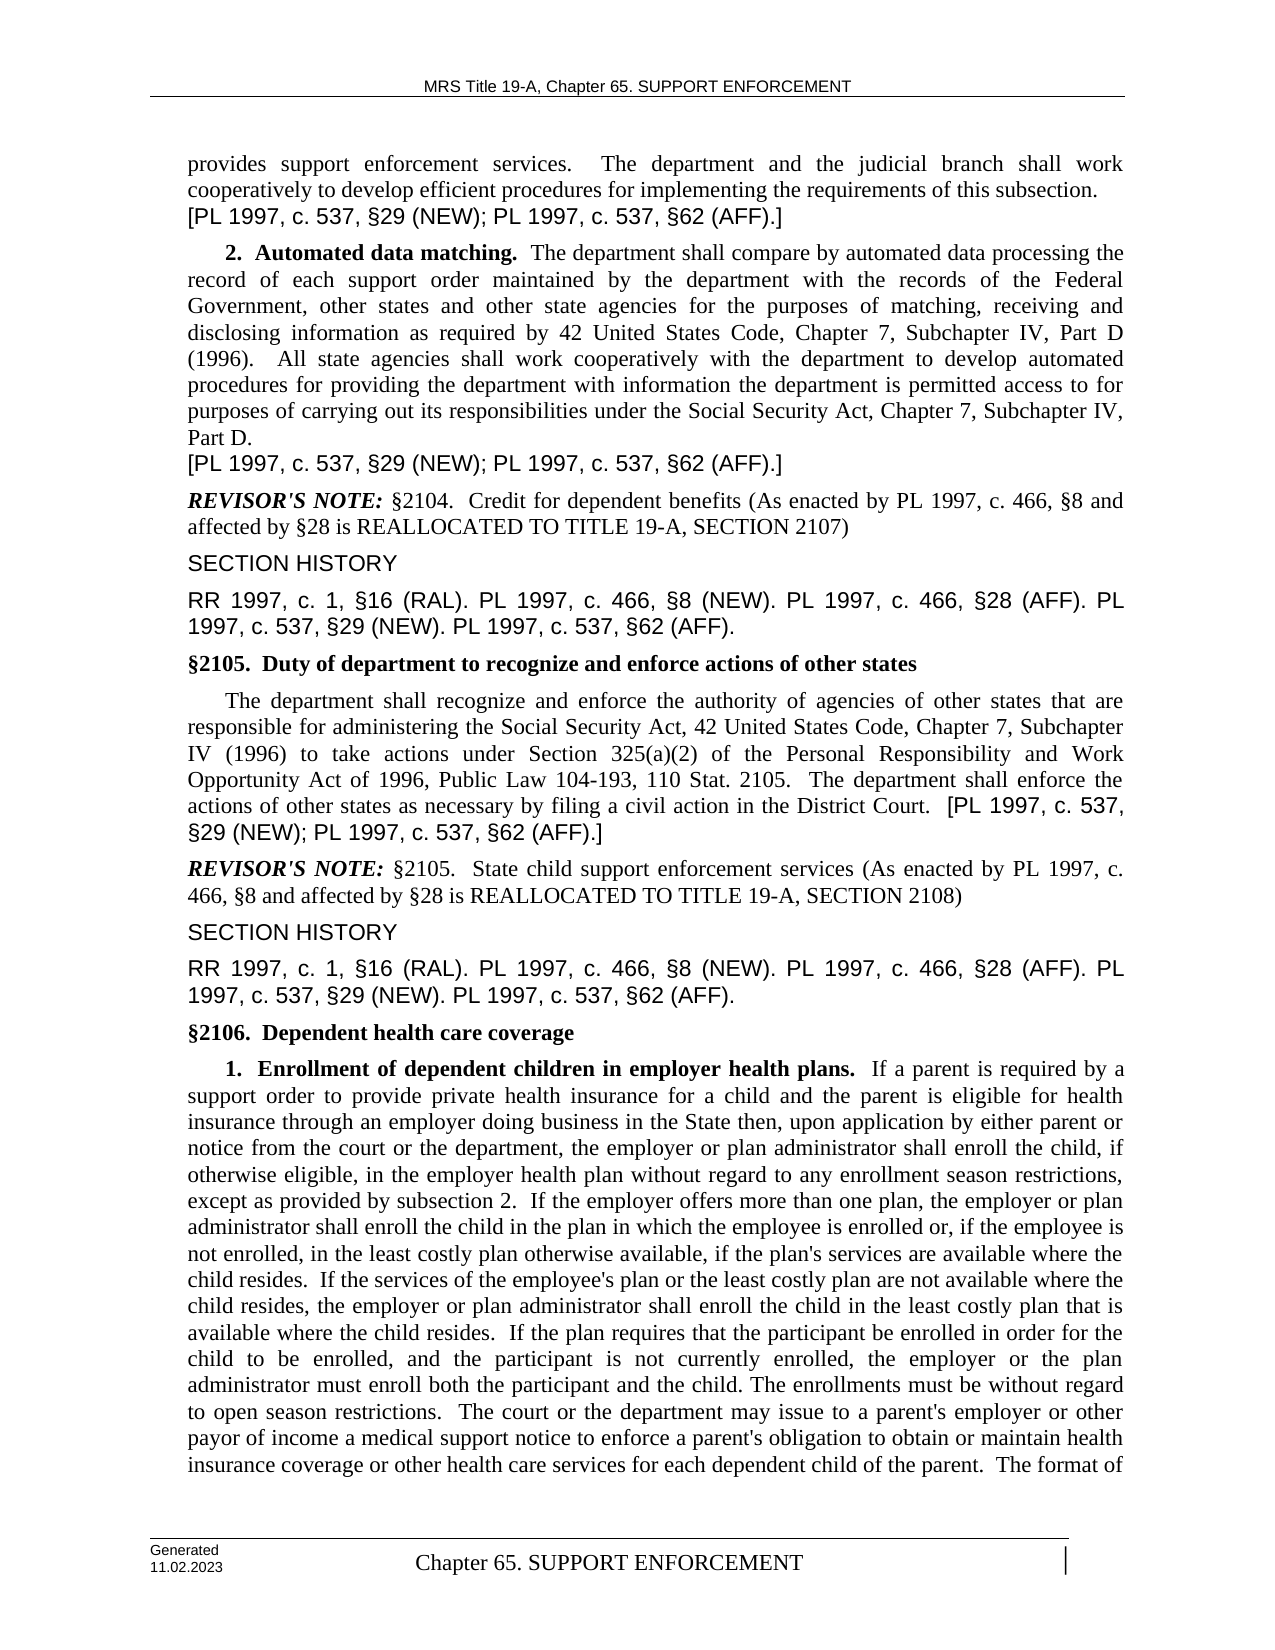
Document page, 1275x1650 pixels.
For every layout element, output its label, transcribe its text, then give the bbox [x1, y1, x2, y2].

text [PL 1997, c. 537, §29 (NEW); PL 1997, c. 537, §62 (AFF).] [187, 203, 1125, 229]
text The department shall recognize and enforce the authority of agencies of other states that are responsible for administering the Social Security Act, 42 United States Code, Chapter 7, Subchapter IV (1996) to take actions under Section 325(a)(2) of the Personal Responsibility and Work Opportunity Act of 1996, Public Law 104-193, 110 Stat. 2105. The department shall enforce the actions of other states as necessary by filing a civil action in the District Court. [PL 1997, c. 537, §29 (NEW); PL 1997, c. 537, §62 (AFF).] [187, 687, 1125, 845]
text §2106. Dependent health care coverage [187, 1018, 1125, 1045]
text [187, 150, 1125, 203]
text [187, 1055, 1125, 1477]
text Revisor's Note: §2104. Credit for dependent benefits (As enacted by PL 1997, c. 466, §8 and affected by §28 is REALLOCATED TO TITLE 19-A, SECTION 2107) [187, 487, 1125, 540]
text RR 1997, c. 1, §16 (RAL). PL 1997, c. 466, §8 (NEW). PL 1997, c. 466, §28 (AFF). PL 1997, c. 537, §29 (NEW). PL 1997, c. 537, §62 (AFF). [187, 955, 1125, 1008]
text 2. Automated data matching. The department shall compare by automated data processing the record of each support order maintained by the department with the records of the Federal Government, other states and other state agencies for the purposes of matching, receiving and disclosing information as required by 42 United States Code, Chapter 7, Subchapter IV, Part D (1996). All state agencies shall work cooperatively with the department to develop automated procedures for providing the department with information the department is permitted access to for purposes of carrying out its responsibilities under the Social Security Act, Chapter 7, Subchapter IV, Part D. [187, 239, 1125, 450]
text RR 1997, c. 1, §16 (RAL). PL 1997, c. 466, §8 (NEW). PL 1997, c. 466, §28 (AFF). PL 1997, c. 537, §29 (NEW). PL 1997, c. 537, §62 (AFF). [187, 587, 1125, 640]
text [PL 1997, c. 537, §29 (NEW); PL 1997, c. 537, §62 (AFF).] [187, 450, 1125, 477]
text SECTION HISTORY [187, 550, 1125, 577]
text §2105. Duty of department to recognize and enforce actions of other states [187, 650, 1125, 676]
text SECTION HISTORY [187, 919, 1125, 945]
text Revisor's Note: §2105. State child support enforcement services (As enacted by PL 1997, c. 466, §8 and affected by §28 is REALLOCATED TO TITLE 19-A, SECTION 2108) [187, 856, 1125, 908]
